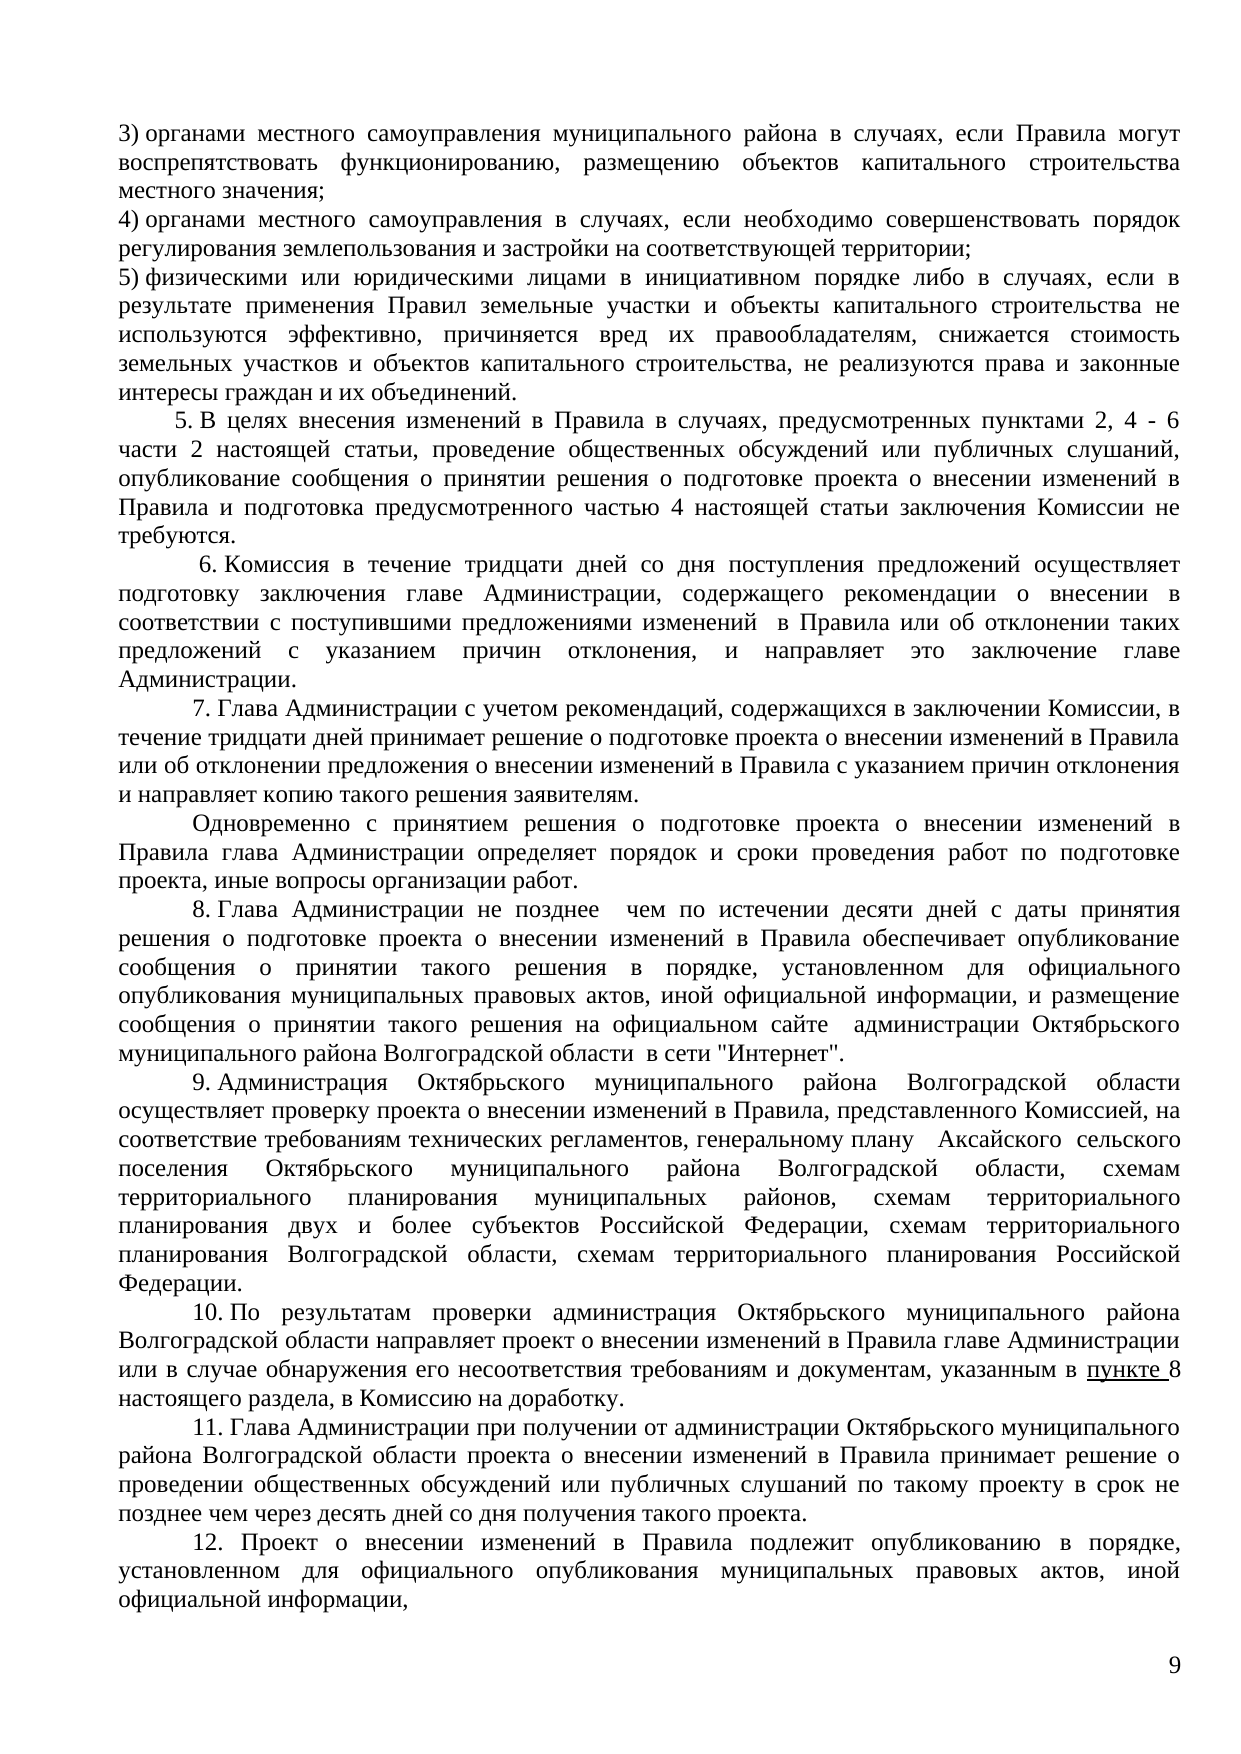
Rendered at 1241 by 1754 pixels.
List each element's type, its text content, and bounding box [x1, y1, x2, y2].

text 5. В целях внесения изменений в Правила в случаях, предусмотренных пунктами 2, 4 - 6 части 2 настоящей статьи, проведение общественных обсуждений или публичных слушаний, опубликование сообщения о принятии решения о подготовке проекта о внесении изменений в Правила и подготовка предусмотренного частью 4 настоящей статьи заключения Комиссии не требуются. [118, 406, 1181, 549]
text 7. Глава Администрации с учетом рекомендаций, содержащихся в заключении Комиссии, в течение тридцати дней принимает решение о подготовке проекта о внесении изменений в Правила или об отклонении предложения о внесении изменений в Правила с указанием причин отклонения и направляет копию такого решения заявителям. [118, 693, 1181, 808]
text 5) физическими или юридическими лицами в инициативном порядке либо в случаях, если в результате применения Правил земельные участки и объекты капитального строительства не используются эффективно, причиняется вред их правообладателям, снижается стоимость земельных участков и объектов капитального строительства, не реализуются права и законные интересы граждан и их объединений. [118, 262, 1181, 406]
text 12. Проект о внесении изменений в Правила подлежит опубликованию в порядке, установленном для официального опубликования муниципальных правовых актов, иной официальной информации, [118, 1527, 1181, 1613]
text 6. Комиссия в течение тридцати дней со дня поступления предложений осуществляет подготовку заключения главе Администрации, содержащего рекомендации о внесении в соответствии с поступившими предложениями изменений в Правила или об отклонении таких предложений с указанием причин отклонения, и направляет это заключение главе Администрации. [118, 549, 1181, 693]
text 4) органами местного самоуправления в случаях, если необходимо совершенствовать порядок регулирования землепользования и застройки на соответствующей территории; [118, 204, 1181, 262]
text 3) органами местного самоуправления муниципального района в случаях, если Правила могут воспрепятствовать функционированию, размещению объектов капитального строительства местного значения; [118, 118, 1181, 204]
text 11. Глава Администрации при получении от администрации Октябрьского муниципального района Волгоградской области проекта о внесении изменений в Правила принимает решение о проведении общественных обсуждений или публичных слушаний по такому проекту в срок не позднее чем через десять дней со дня получения такого проекта. [118, 1412, 1181, 1527]
text 9. Администрация Октябрьского муниципального района Волгоградской области осуществляет проверку проекта о внесении изменений в Правила, представленного Комиссией, на соответствие требованиям технических регламентов, генеральному плану Аксайского сельского поселения Октябрьского муниципального района Волгоградской области, схемам территориального планирования муниципальных районов, схемам территориального планирования двух и более субъектов Российской Федерации, схемам территориального планирования Волгоградской области, схемам территориального планирования Российской Федерации. [118, 1067, 1181, 1297]
text Одновременно с принятием решения о подготовке проекта о внесении изменений в Правила глава Администрации определяет порядок и сроки проведения работ по подготовке проекта, иные вопросы организации работ. [118, 808, 1181, 894]
text 10. По результатам проверки администрация Октябрьского муниципального района Волгоградской области направляет проект о внесении изменений в Правила главе Администрации или в случае обнаружения его несоответствия требованиям и документам, указанным в пункте 8 настоящего раздела, в Комиссию на доработку. [118, 1297, 1181, 1412]
text 8. Глава Администрации не позднее чем по истечении десяти дней с даты принятия решения о подготовке проекта о внесении изменений в Правила обеспечивает опубликование сообщения о принятии такого решения в порядке, установленном для официального опубликования муниципальных правовых актов, иной официальной информации, и размещение сообщения о принятии такого решения на официальном сайте администрации Октябрьского муниципального района Волгоградской области в сети "Интернет". [118, 894, 1181, 1067]
